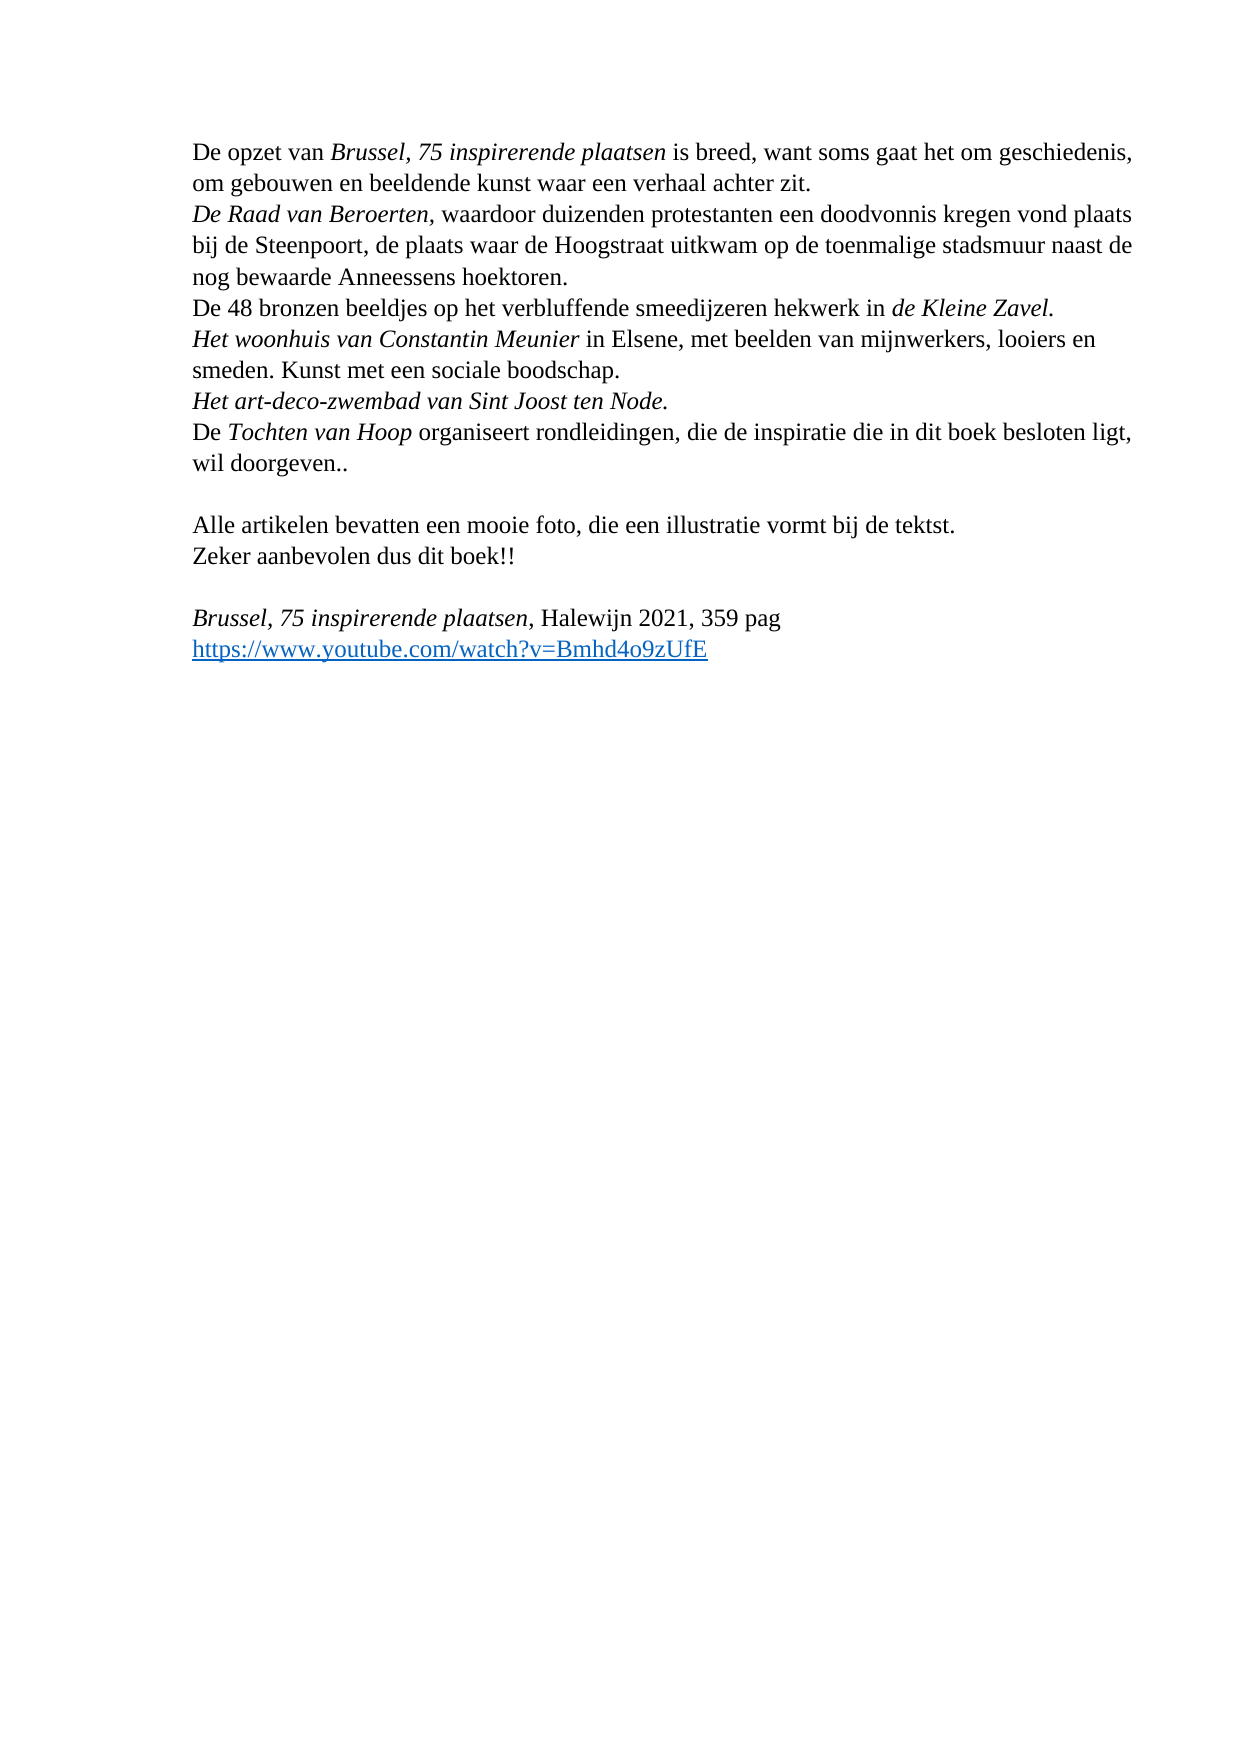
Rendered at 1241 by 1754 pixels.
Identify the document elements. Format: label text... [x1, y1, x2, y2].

text https://www.youtube.com/watch?v=Bmhd4o9zUfE [192, 634, 1134, 663]
text Het woonhuis van Constantin Meunier in Elsene, met beelden van mijnwerkers, looiers en smeden. Kunst met een sociale boodschap. [192, 324, 1134, 383]
text De opzet van Brussel, 75 inspirerende plaatsen is breed, want soms gaat het om geschiedenis, om gebouwen en beeldende kunst waar een verhaal achter zit. [192, 137, 1134, 197]
text Brussel, 75 inspirerende plaatsen, Halewijn 2021, 359 pag [192, 603, 1134, 632]
text De Tochten van Hoop organiseert rondleidingen, die de inspiratie die in dit boek besloten ligt, wil doorgeven.. [192, 417, 1134, 477]
text De Raad van Beroerten, waardoor duizenden protestanten een doodvonnis kregen vond plaats bij de Steenpoort, de plaats waar de Hoogstraat uitkwam op de toenmalige stadsmuur naast de nog bewaarde Anneessens hoektoren. [192, 199, 1134, 290]
text Het art-deco-zwembad van Sint Joost ten Node. [192, 386, 1134, 414]
text De 48 bronzen beeldjes op het verbluffende smeedijzeren hekwerk in de Kleine Zavel. [192, 293, 1134, 321]
text Zeker aanbevolen dus dit boek!! [192, 541, 1134, 570]
text Alle artikelen bevatten een mooie foto, die een illustratie vormt bij de tektst. [192, 510, 1134, 539]
